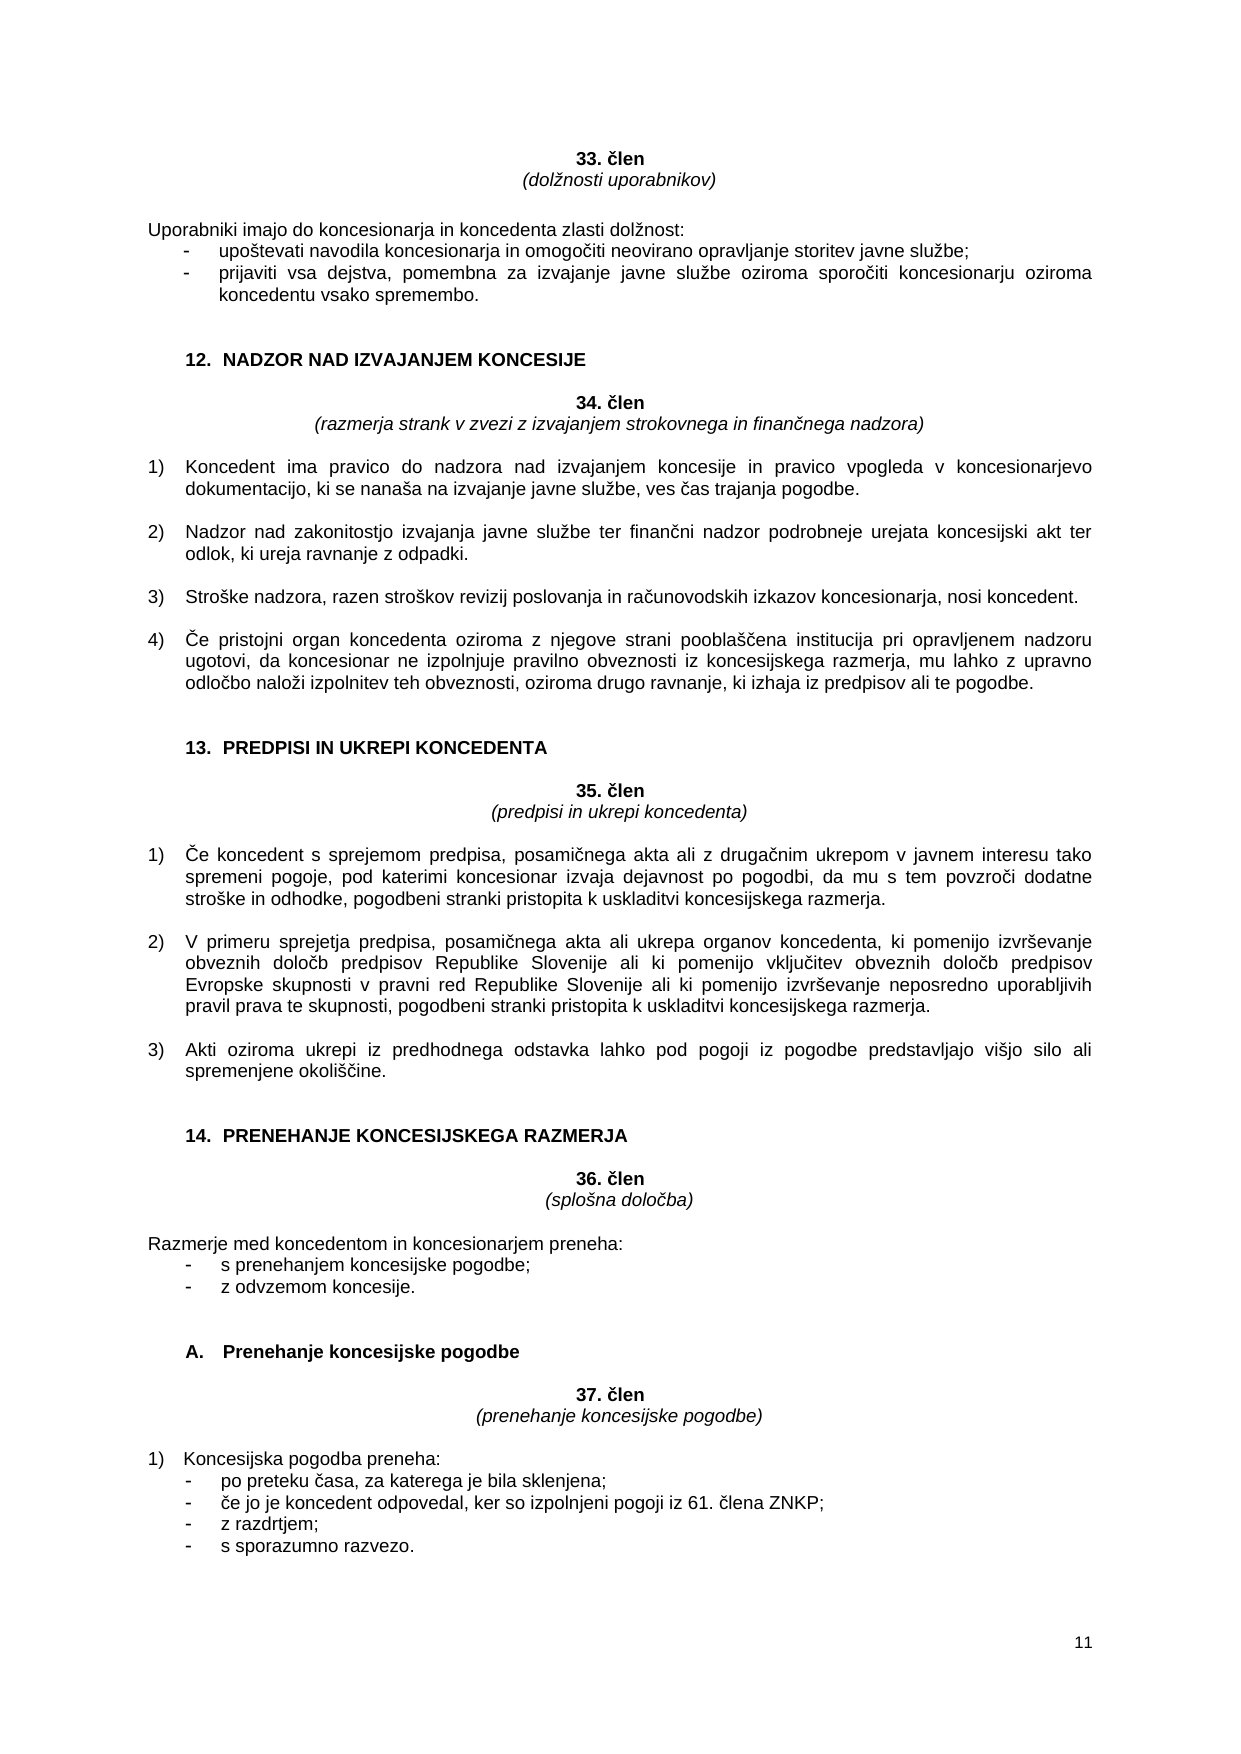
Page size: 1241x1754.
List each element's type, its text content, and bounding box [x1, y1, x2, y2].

list po preteku časa, za katerega je bila sklenjena; [185, 1470, 1093, 1491]
text Uporabniki imajo do koncesionarja in koncedenta zlasti dolžnost: [148, 219, 1093, 240]
list prijaviti vsa dejstva, pomembna za izvajanje javne službe oziroma sporočiti koncesionarju oziroma koncedentu vsako spremembo. [183, 262, 1093, 305]
list NADZOR NAD IZVAJANJEM KONCESIJE [185, 348, 1093, 370]
text (prenehanje koncesijske pogodbe) [148, 1405, 1093, 1427]
text (splošna določba) [148, 1189, 1093, 1211]
list s prenehanjem koncesijske pogodbe; [185, 1254, 1093, 1276]
list z razdrtjem; [185, 1513, 1093, 1535]
list PRENEHANJE KONCESIJSKEGA RAZMERJA [185, 1124, 1093, 1146]
list PREDPISI IN UKREPI KONCEDENTA [185, 736, 1093, 758]
list Stroške nadzora, razen stroškov revizij poslovanja in računovodskih izkazov koncesionarja, nosi koncedent. [148, 586, 1093, 607]
list z odvzemom koncesije. [185, 1276, 1093, 1297]
list Če pristojni organ koncedenta oziroma z njegove strani pooblaščena institucija pri opravljenem nadzoru ugotovi, da koncesionar ne izpolnjuje pravilno obveznosti iz koncesijskega razmerja, mu lahko z upravno odločbo naloži izpolnitev teh obveznosti, oziroma drugo ravnanje, ki izhaja iz predpisov ali te pogodbe. [148, 629, 1093, 693]
list Če koncedent s sprejemom predpisa, posamičnega akta ali z drugačnim ukrepom v javnem interesu tako spremeni pogoje, pod katerimi koncesionar izvaja dejavnost po pogodbi, da mu s tem povzroči dodatne stroške in odhodke, pogodbeni stranki pristopita k uskladitvi koncesijskega razmerja. [148, 844, 1093, 909]
list s sporazumno razvezo. [185, 1535, 1093, 1556]
list upoštevati navodila koncesionarja in omogočiti neovirano opravljanje storitev javne službe; [183, 240, 1093, 262]
list Koncedent ima pravico do nadzora nad izvajanjem koncesije in pravico vpogleda v koncesionarjevo dokumentacijo, ki se nanaša na izvajanje javne službe, ves čas trajanja pogodbe. [148, 456, 1093, 499]
text (razmerja strank v zvezi z izvajanjem strokovnega in finančnega nadzora) [148, 413, 1093, 434]
list Akti oziroma ukrepi iz predhodnega odstavka lahko pod pogoji iz pogodbe predstavljajo višjo silo ali spremenjene okoliščine. [148, 1038, 1093, 1081]
list Koncesijska pogodba preneha: [148, 1448, 1093, 1470]
text (predpisi in ukrepi koncedenta) [148, 801, 1093, 823]
text (dolžnosti uporabnikov) [148, 169, 1093, 191]
text Razmerje med koncedentom in koncesionarjem preneha: [148, 1232, 1093, 1254]
list če jo je koncedent odpovedal, ker so izpolnjeni pogoji iz 61. člena ZNKP; [185, 1491, 1093, 1513]
list V primeru sprejetja predpisa, posamičnega akta ali ukrepa organov koncedenta, ki pomenijo izvrševanje obveznih določb predpisov Republike Slovenije ali ki pomenijo vključitev obveznih določb predpisov Evropske skupnosti v pravni red Republike Slovenije ali ki pomenijo izvrševanje neposredno uporabljivih pravil prava te skupnosti, pogodbeni stranki pristopita k uskladitvi koncesijskega razmerja. [148, 931, 1093, 1017]
list Nadzor nad zakonitostjo izvajanja javne službe ter finančni nadzor podrobneje urejata koncesijski akt ter odlok, ki ureja ravnanje z odpadki. [148, 521, 1093, 564]
list Prenehanje koncesijske pogodbe [185, 1340, 1093, 1362]
